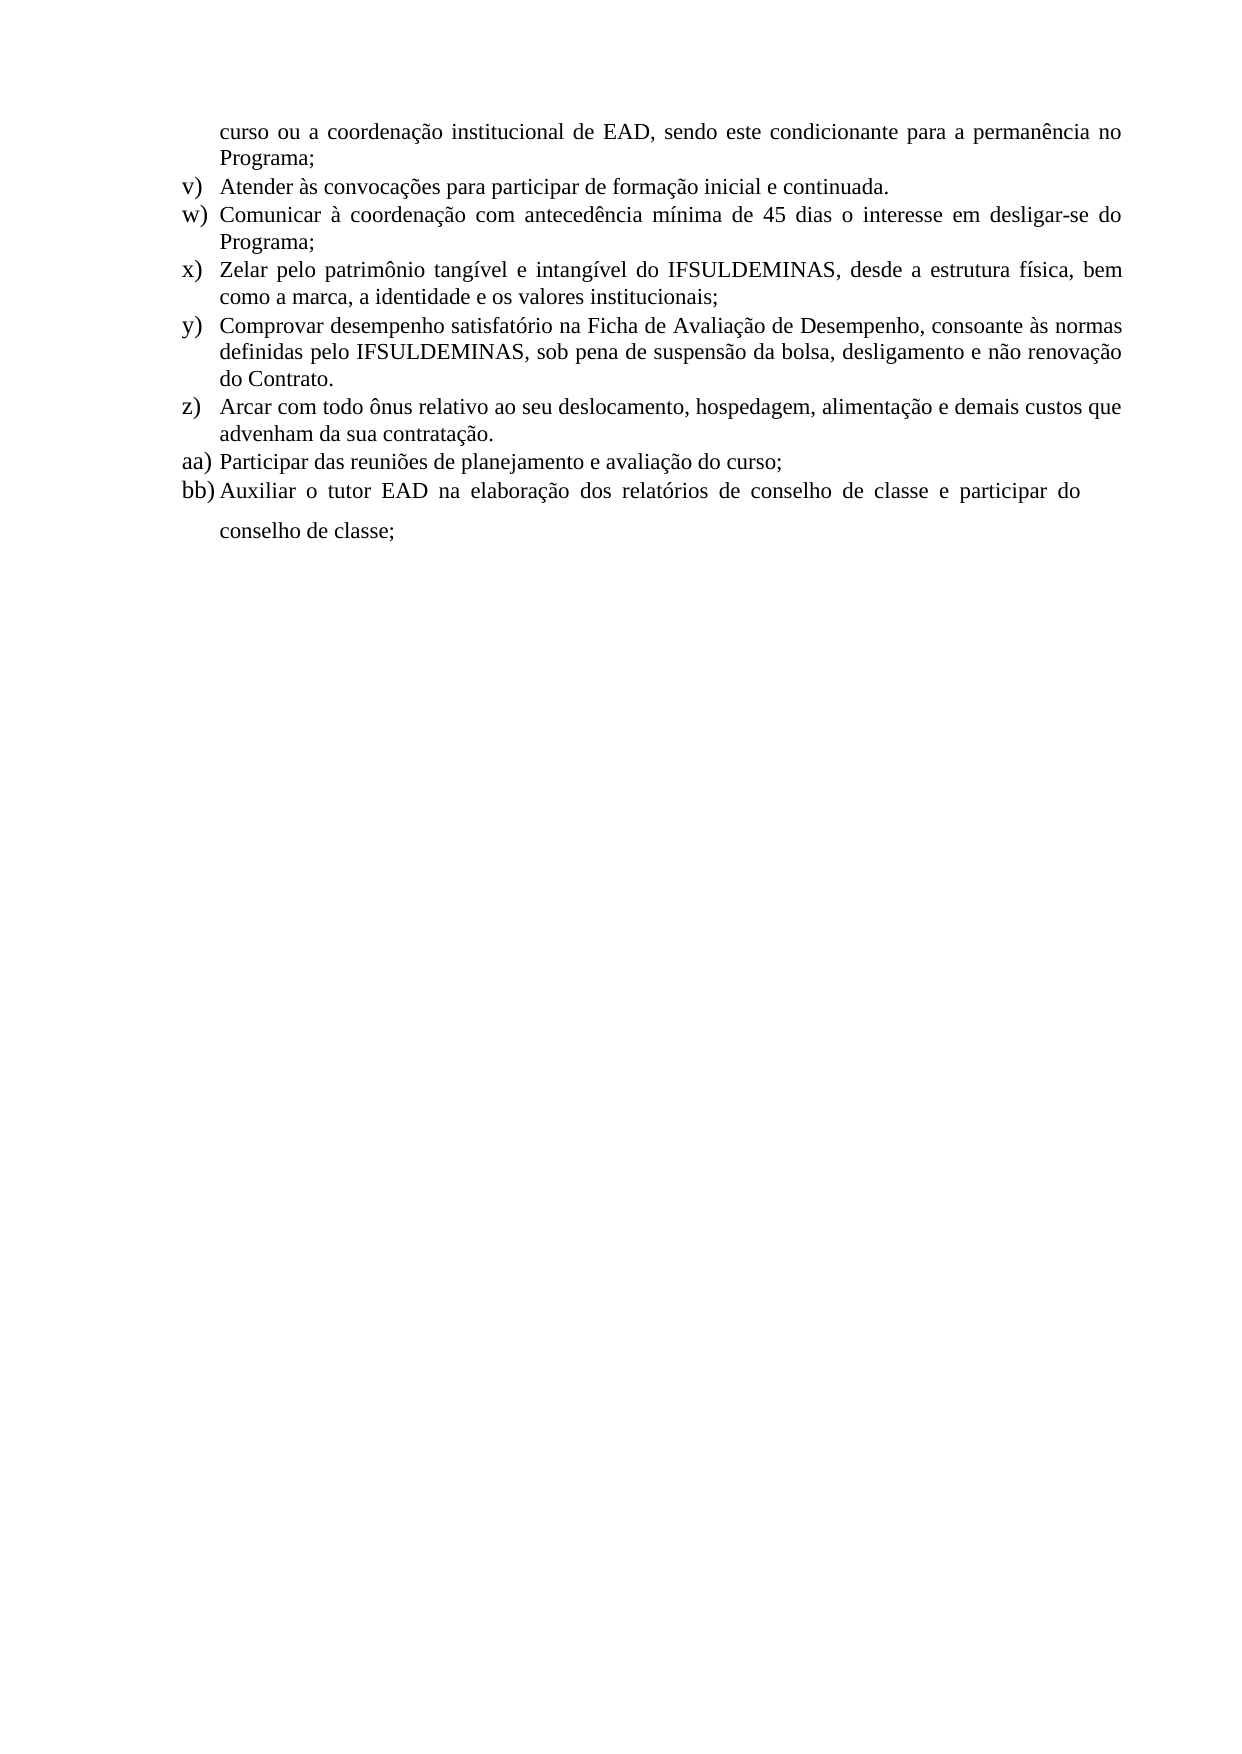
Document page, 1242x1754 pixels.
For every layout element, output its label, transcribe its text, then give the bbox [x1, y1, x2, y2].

list Zelar pelo patrimônio tangível e intangível do IFSULDEMINAS, desde a estrutura física, bem como a marca, a identidade e os valores institucionais; [182, 254, 1124, 310]
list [182, 118, 1124, 171]
list Atender às convocações para participar de formação inicial e continuada. [182, 171, 1124, 199]
list Auxiliar o tutor EAD na elaboração dos relatórios de conselho de classe e participar do conselho de classe; [182, 475, 1083, 543]
list Comprovar desempenho satisfatório na Ficha de Avaliação de Desempenho, consoante às normas definidas pelo IFSULDEMINAS, sob pena de suspensão da bolsa, desligamento e não renovação do Contrato. [182, 310, 1124, 391]
list Comunicar à coordenação com antecedência mínima de 45 dias o interesse em desligar-se do Programa; [182, 199, 1124, 254]
list Participar das reuniões de planejamento e avaliação do curso; [182, 446, 1124, 475]
list Arcar com todo ônus relativo ao seu deslocamento, hospedagem, alimentação e demais custos que advenham da sua contratação. [182, 391, 1124, 446]
